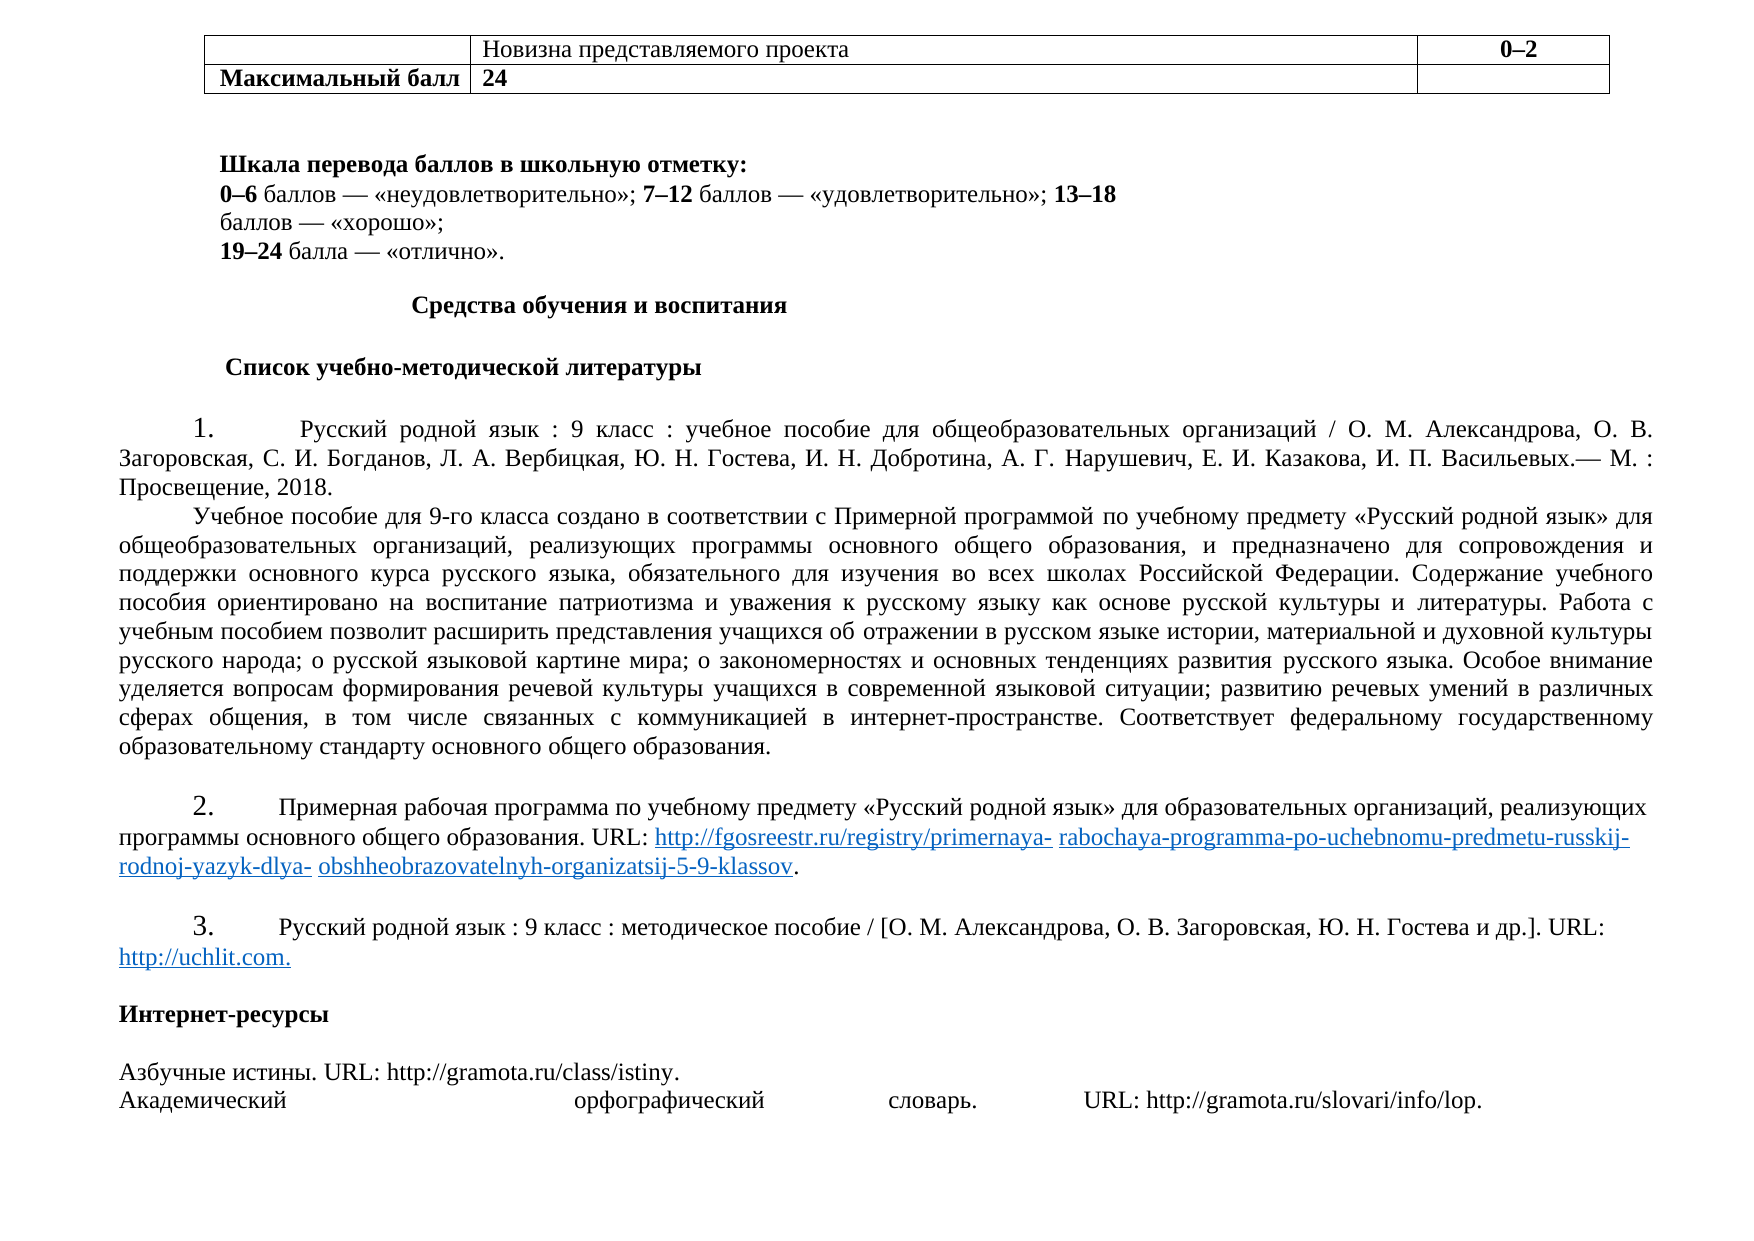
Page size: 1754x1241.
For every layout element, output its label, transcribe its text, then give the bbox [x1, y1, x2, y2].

subtitle Шкала перевода баллов в школьную отметку: [219, 146, 1653, 179]
text Азбучные истины. URL: http://gramota.ru/class/istiny. [119, 1057, 1653, 1086]
subtitle Средства обучения и воспитания [389, 290, 1498, 319]
list Русский родной язык : 9 класс : методическое пособие / [О. М. Александрова, О. В. Загоровская, Ю. Н. Гостева и др.]. URL: http://uchlit.com. [119, 908, 1653, 971]
list Русский родной язык : 9 класс : учебное пособие для общеобразовательных организаций / О. М. Александрова, О. В. Загоровская, С. И. Богданов, Л. А. Вербицкая, Ю. Н. Гостева, И. Н. Добротина, А. Г. Нарушевич, Е. И. Казакова, И. П. Васильевых.— М. : Просвещение, 2018. [119, 410, 1653, 501]
subtitle Интернет-ресурсы [119, 999, 1653, 1028]
list Примерная рабочая программа по учебному предмету «Русский родной язык» для образовательных организаций, реализующих программы основного общего образования. URL: http://fgosreestr.ru/registry/primernaya- rabochaya-programma-po-uchebnomu-predmetu-russkij-rodnoj-yazyk-dlya- obshheobrazovatelnyh-organizatsij-5-9-klassov. [119, 788, 1653, 879]
text 19–24 балла — «отлично». [219, 236, 1653, 265]
table_cell 24 [471, 65, 1417, 93]
table_cell 0–2 [1418, 36, 1609, 64]
table_cell Новизна представляемого проекта [471, 36, 1417, 64]
text Учебное пособие для 9-го класса создано в соответствии с Примерной программой по учебному предмету «Русский родной язык» для общеобразовательных организаций, реализующих программы основного общего образования, и предназначено для сопровождения и поддержки основного курса русского языка, обязательного для изучения во всех школах Российской Федерации. Содержание учебного пособия ориентировано на воспитание патриотизма и уважения к русскому языку как основе русской культуры и литературы. Работа с учебным пособием позволит расширить представления учащихся об отражении в русском языке истории, материальной и духовной культуры русского народа; о русской языковой картине мира; о закономерностях и основных тенденциях развития русского языка. Особое внимание уделяется вопросам формирования речевой культуры учащихся в современной языковой ситуации; развитию речевых умений в различных сферах общения, в том числе связанных с коммуникацией в интернет-пространстве. Соответствует федеральному государственному образовательному стандарту основного общего образования. [119, 501, 1653, 760]
text 0–6 баллов — «неудовлетворительно»; 7–12 баллов — «удовлетворительно»; 13–18 баллов — «хорошо»; [219, 179, 1158, 236]
text Академический орфографический словарь. URL: http://gramota.ru/slovari/info/lop. [119, 1086, 1653, 1114]
subtitle Список учебно-методической литературы [119, 352, 1653, 381]
table_cell [1418, 65, 1609, 93]
table_cell Максимальный балл [205, 65, 470, 93]
